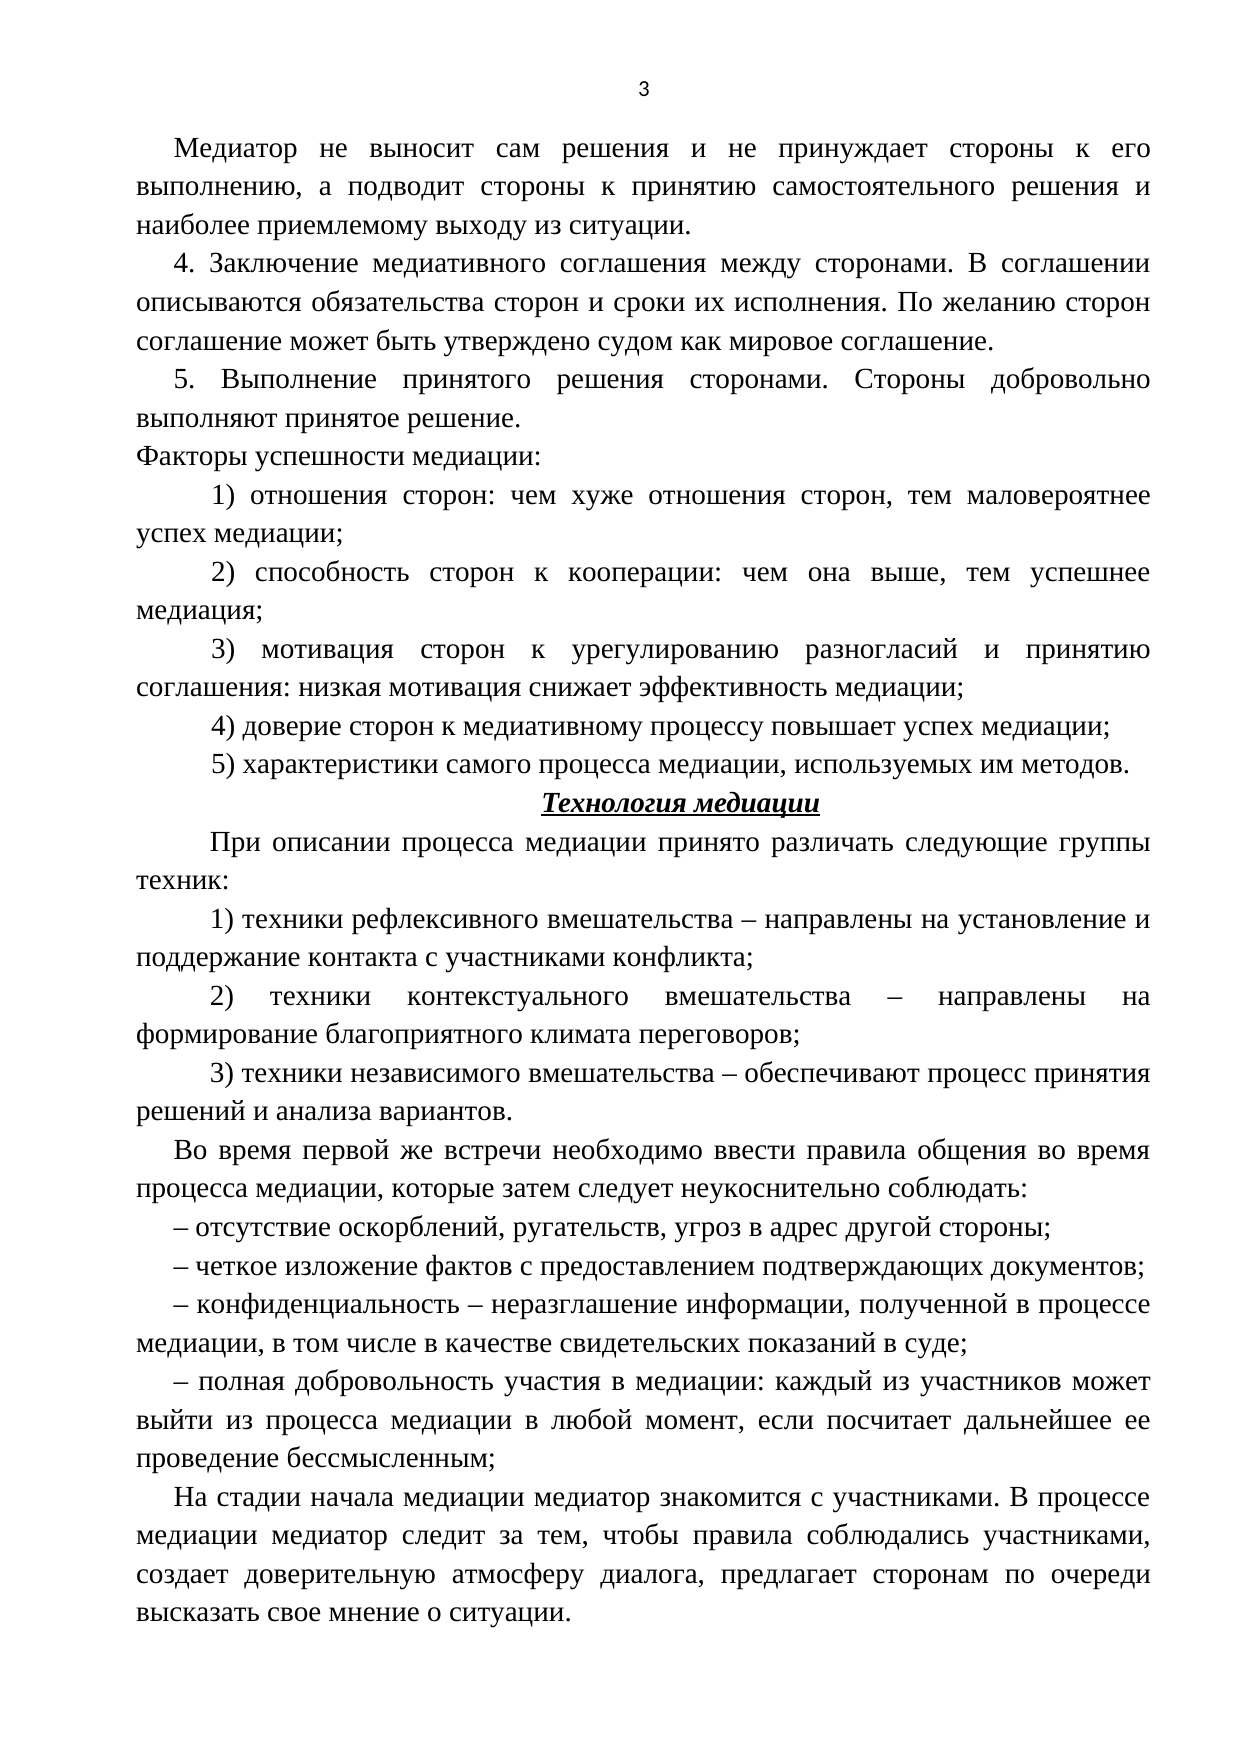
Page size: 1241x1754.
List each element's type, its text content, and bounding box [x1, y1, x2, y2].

text На стадии начала медиации медиатор знакомится с участниками. В процессе медиации медиатор следит за тем, чтобы правила соблюдались участниками, создает доверительную атмосферу диалога, предлагает сторонам по очереди высказать свое мнение о ситуации. [136, 1479, 1152, 1628]
text 5. Выполнение принятого решения сторонами. Стороны добровольно выполняют принятое решение. [136, 361, 1152, 433]
text 4) доверие сторон к медиативному процессу повышает успех медиации; [136, 708, 1152, 742]
text Факторы успешности медиации: [136, 438, 1152, 472]
text – полная добровольность участия в медиации: каждый из участников может выйти из процесса медиации в любой момент, если посчитает дальнейшее ее проведение бессмысленным; [136, 1363, 1152, 1474]
text Во время первой же встречи необходимо ввести правила общения во время процесса медиации, которые затем следует неукоснительно соблюдать: [136, 1132, 1152, 1204]
text 3) техники независимого вмешательства – обеспечивают процесс принятия решений и анализа вариантов. [136, 1055, 1152, 1127]
text При описании процесса медиации принято различать следующие группы техник: [136, 824, 1152, 896]
text 2) техники контекстуального вмешательства – направлены на формирование благоприятного климата переговоров; [136, 978, 1152, 1050]
text 1) отношения сторон: чем хуже отношения сторон, тем маловероятнее успех медиации; [136, 477, 1152, 549]
text Медиатор не выносит сам решения и не принуждает стороны к его выполнению, а подводит стороны к принятию самостоятельного решения и наиболее приемлемому выходу из ситуации. [136, 130, 1152, 241]
text 3) мотивация сторон к урегулированию разногласий и принятию соглашения: низкая мотивация снижает эффективность медиации; [136, 631, 1152, 703]
text – четкое изложение фактов с предоставлением подтверждающих документов; [136, 1248, 1152, 1281]
text 1) техники рефлексивного вмешательства – направлены на установление и поддержание контакта с участниками конфликта; [136, 901, 1152, 973]
text 2) способность сторон к кооперации: чем она выше, тем успешнее медиация; [136, 554, 1152, 626]
text Технология медиации [136, 785, 1152, 819]
text 4. Заключение медиативного соглашения между сторонами. В соглашении описываются обязательства сторон и сроки их исполнения. По желанию сторон соглашение может быть утверждено судом как мировое соглашение. [136, 246, 1152, 356]
text – конфиденциальность – неразглашение информации, полученной в процессе медиации, в том числе в качестве свидетельских показаний в суде; [136, 1286, 1152, 1358]
text 5) характеристики самого процесса медиации, используемых им методов. [136, 747, 1152, 780]
text – отсутствие оскорблений, ругательств, угроз в адрес другой стороны; [136, 1209, 1152, 1243]
